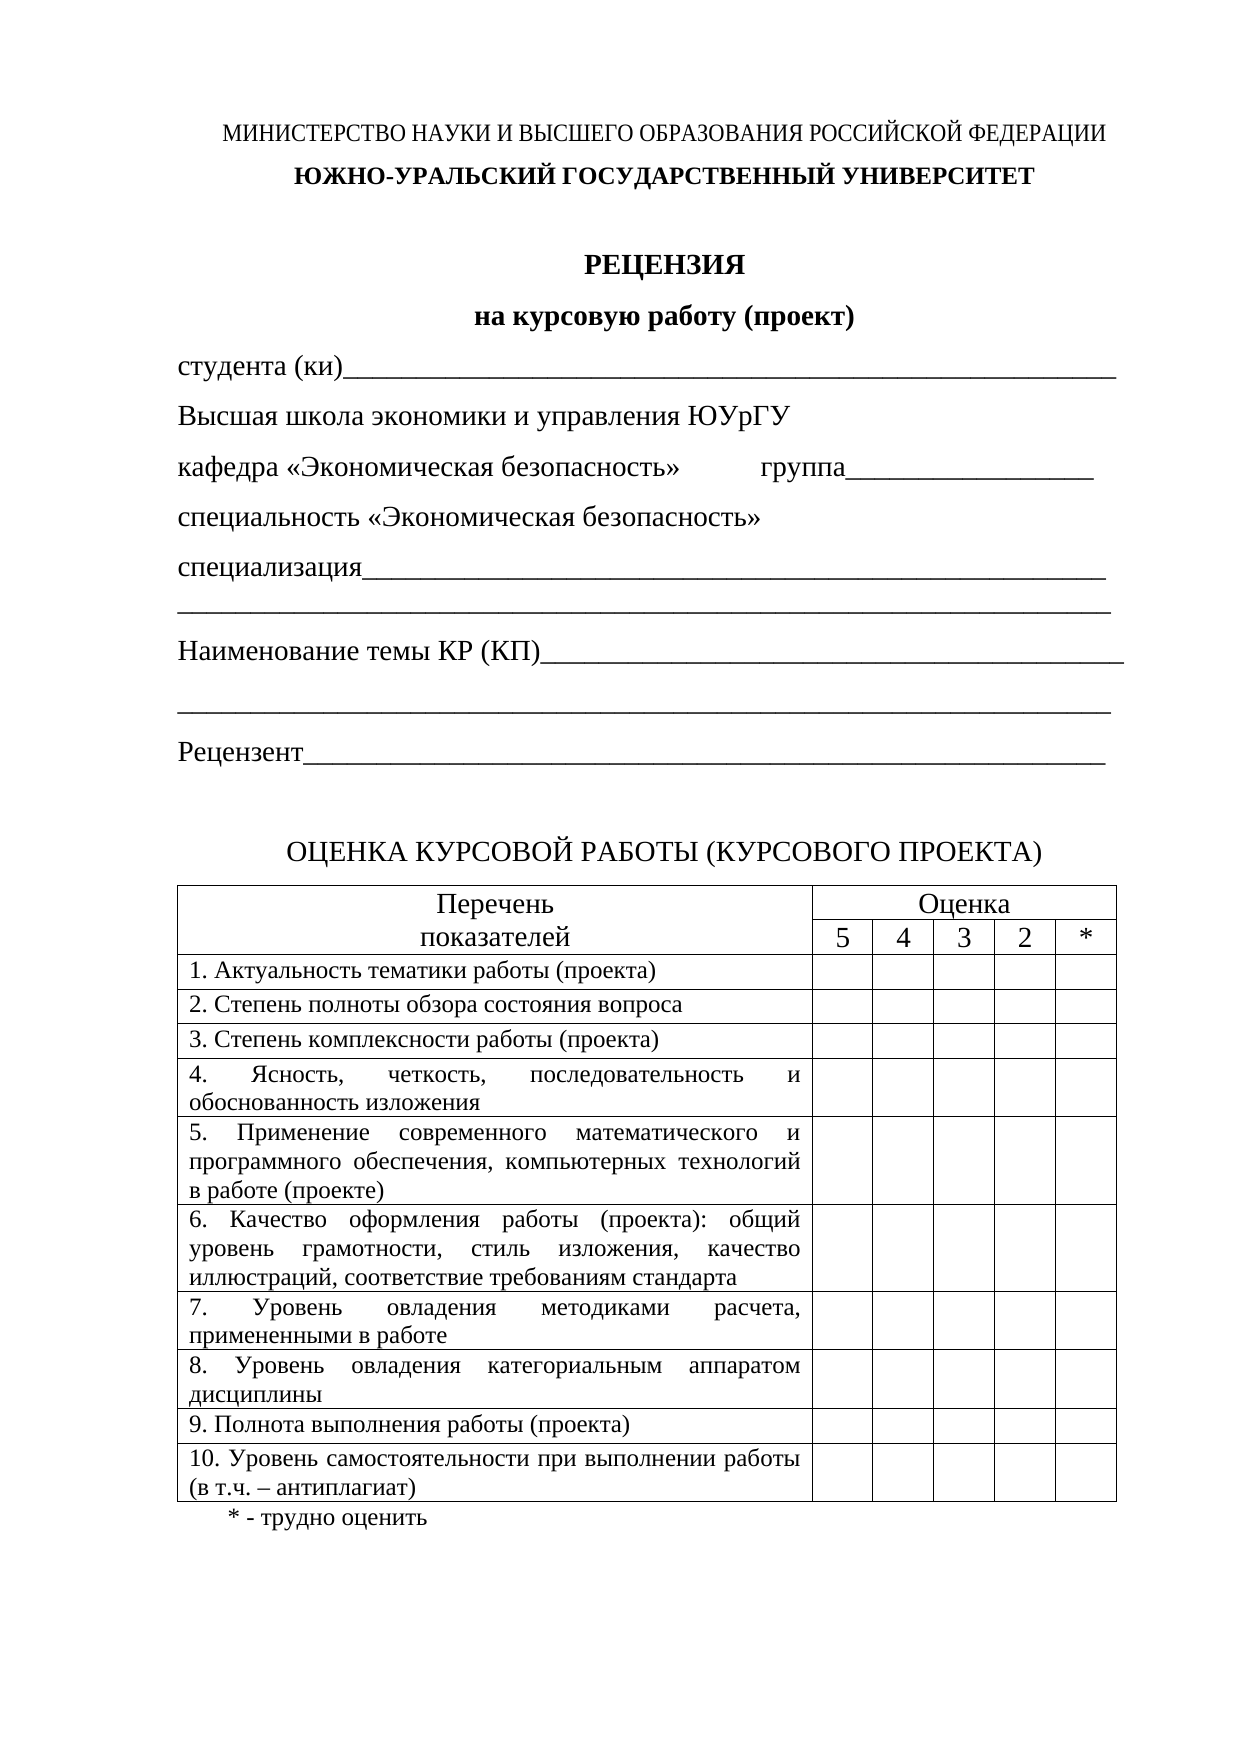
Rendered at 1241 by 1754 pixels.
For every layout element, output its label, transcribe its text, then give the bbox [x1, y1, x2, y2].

table_cell [813, 1059, 872, 1116]
table_cell [934, 955, 994, 988]
table_cell [995, 990, 1055, 1023]
table_cell [873, 990, 933, 1023]
text Высшая школа экономики и управления ЮУрГУ [177, 398, 1152, 432]
table_cell [995, 1444, 1055, 1501]
table_cell 10. Уровень самостоятельности при выполнении работы (в т.ч. – антиплагиат) [178, 1444, 812, 1501]
table_cell 1. Актуальность тематики работы (проекта) [178, 955, 812, 988]
table_cell [1056, 955, 1116, 988]
table_cell [995, 1409, 1055, 1442]
table_cell [995, 955, 1055, 988]
table_cell [1056, 1205, 1116, 1291]
table_cell [873, 955, 933, 988]
table_cell [813, 1444, 872, 1501]
table_cell [1056, 1117, 1116, 1203]
table_cell [873, 1024, 933, 1058]
table_cell 5. Применение современного математического и программного обеспечения, компьютерных технологий в работе (проекте) [178, 1117, 812, 1203]
text специализация___________________________________________________ [177, 549, 1152, 583]
table_cell [1056, 990, 1116, 1023]
text Наименование темы КР (КП)________________________________________ [177, 633, 1152, 667]
text ________________________________________________________________ [177, 583, 1152, 616]
table_cell [934, 1024, 994, 1058]
table_cell [873, 1350, 933, 1408]
table_cell 9. Полнота выполнения работы (проекта) [178, 1409, 812, 1442]
table_cell [995, 1205, 1055, 1291]
table_cell [995, 1117, 1055, 1203]
table_cell [1056, 1024, 1116, 1058]
table_cell 6. Качество оформления работы (проекта): общий уровень грамотности, стиль изложения, качество иллюстраций, соответствие требованиям стандарта [178, 1205, 812, 1291]
table_cell * [1056, 920, 1116, 954]
text РЕЦЕНЗИЯ [177, 247, 1152, 281]
table_header Оценка [813, 886, 1116, 919]
table_cell [1056, 1409, 1116, 1442]
table_cell [995, 1350, 1055, 1408]
table_cell 2. Степень полноты обзора состояния вопроса [178, 990, 812, 1023]
text ________________________________________________________________ [177, 683, 1152, 717]
table_cell [1056, 1350, 1116, 1408]
text Рецензент_______________________________________________________ [177, 734, 1152, 767]
table_cell [813, 955, 872, 988]
table_cell [934, 990, 994, 1023]
text ОЦЕНКА КУРСОВОЙ РАБОТЫ (КУРСОВОГО ПРОЕКТА) [177, 834, 1152, 868]
table_cell [995, 1024, 1055, 1058]
table_cell [873, 1444, 933, 1501]
text * - трудно оценить [177, 1502, 1152, 1531]
table_cell [813, 1350, 872, 1408]
text на курсовую работу (проект) [177, 298, 1152, 331]
table_cell [934, 1059, 994, 1116]
table_cell [873, 1292, 933, 1349]
table_header Перечень показателей [178, 886, 812, 954]
text кафедра «Экономическая безопасность» группа_________________ [177, 449, 1152, 482]
table_cell [1056, 1444, 1116, 1501]
table_cell 3 [934, 920, 994, 954]
table_cell [873, 1059, 933, 1116]
table_cell 7. Уровень овладения методиками расчета, примененными в работе [178, 1292, 812, 1349]
table_cell [813, 990, 872, 1023]
table_cell [813, 1292, 872, 1349]
table_cell [813, 1205, 872, 1291]
table_cell 4 [873, 920, 933, 954]
table_cell [995, 1292, 1055, 1349]
table_cell [813, 1409, 872, 1442]
table_cell [873, 1117, 933, 1203]
table_cell [873, 1409, 933, 1442]
table_cell [1056, 1292, 1116, 1349]
table_cell [934, 1292, 994, 1349]
table_cell 5 [813, 920, 872, 954]
table_cell 2 [995, 920, 1055, 954]
table_cell [1056, 1059, 1116, 1116]
table_cell [813, 1024, 872, 1058]
table_cell 8. Уровень овладения категориальным аппаратом дисциплины [178, 1350, 812, 1408]
text МИНИСТЕРСТВО НАУКИ И ВЫСШЕГО ОБРАЗОВАНИЯ РОССИЙСКОЙ ФЕДЕРАЦИИ [177, 118, 1152, 147]
text студента (ки)_____________________________________________________ [177, 348, 1152, 382]
table_cell [813, 1117, 872, 1203]
table_cell [934, 1117, 994, 1203]
table_cell [934, 1205, 994, 1291]
table_cell [934, 1350, 994, 1408]
text специальность «Экономическая безопасность» [177, 499, 1152, 533]
table_cell [995, 1059, 1055, 1116]
table_cell 4. Ясность, четкость, последовательность и обоснованность изложения [178, 1059, 812, 1116]
table_cell [934, 1444, 994, 1501]
table_cell 3. Степень комплексности работы (проекта) [178, 1024, 812, 1058]
table_cell [934, 1409, 994, 1442]
text ЮЖНО-УРАЛЬСКИЙ ГОСУДАРСТВЕННЫЙ УНИВЕРСИТЕТ [177, 161, 1152, 190]
table_cell [873, 1205, 933, 1291]
